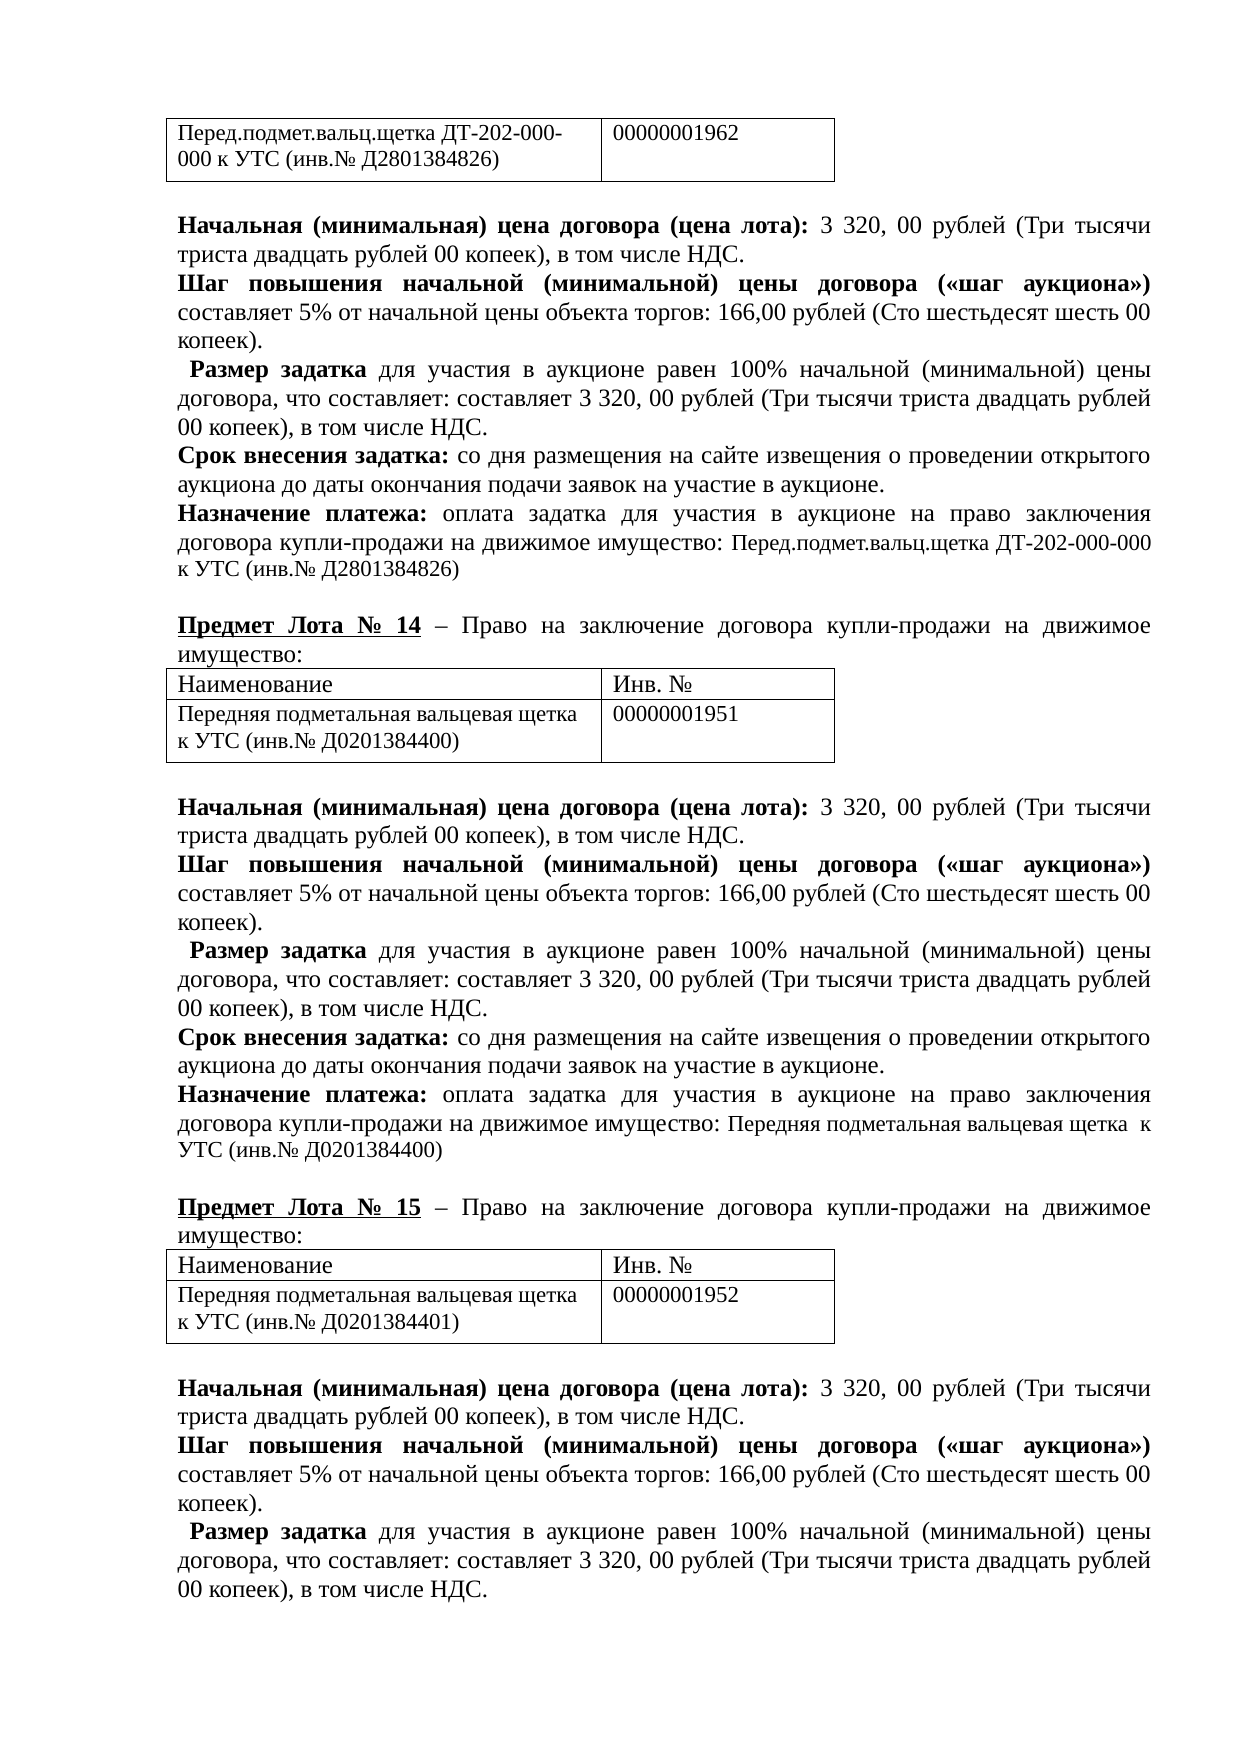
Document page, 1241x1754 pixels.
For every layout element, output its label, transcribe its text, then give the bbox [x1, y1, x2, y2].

text Предмет Лота № 14 – Право на заключение договора купли-продажи на движимое имущество: [177, 611, 1152, 668]
text Шаг повышения начальной (минимальной) цены договора («шаг аукциона») составляет 5% от начальной цены объекта торгов: 166,00 рублей (Сто шестьдесят шесть 00 копеек). [177, 849, 1152, 935]
table_cell 00000001962 [602, 119, 834, 181]
text Назначение платежа: оплата задатка для участия в аукционе на право заключения договора купли-продажи на движимое имущество: Передняя подметальная вальцевая щетка к УТС (инв.№ Д0201384400) [177, 1079, 1152, 1163]
table_cell 00000001951 [602, 700, 834, 762]
table_header Наименование [167, 669, 601, 699]
table_cell Передняя подметальная вальцевая щетка к УТС (инв.№ Д0201384401) [167, 1281, 601, 1343]
text Шаг повышения начальной (минимальной) цены договора («шаг аукциона») составляет 5% от начальной цены объекта торгов: 166,00 рублей (Сто шестьдесят шесть 00 копеек). [177, 1430, 1152, 1516]
table_cell Передняя подметальная вальцевая щетка к УТС (инв.№ Д0201384400) [167, 700, 601, 762]
text Шаг повышения начальной (минимальной) цены договора («шаг аукциона») составляет 5% от начальной цены объекта торгов: 166,00 рублей (Сто шестьдесят шесть 00 копеек). [177, 268, 1152, 354]
text Срок внесения задатка: со дня размещения на сайте извещения о проведении открытого аукциона до даты окончания подачи заявок на участие в аукционе. [177, 440, 1152, 498]
text Начальная (минимальная) цена договора (цена лота): 3 320, 00 рублей (Три тысячи триста двадцать рублей 00 копеек), в том числе НДС. [177, 210, 1152, 268]
table_header Инв. № [602, 669, 834, 699]
text Предмет Лота № 15 – Право на заключение договора купли-продажи на движимое имущество: [177, 1192, 1152, 1249]
text Назначение платежа: оплата задатка для участия в аукционе на право заключения договора купли-продажи на движимое имущество: Перед.подмет.вальц.щетка ДТ-202-000-000 к УТС (инв.№ Д2801384826) [177, 498, 1152, 582]
text Срок внесения задатка: со дня размещения на сайте извещения о проведении открытого аукциона до даты окончания подачи заявок на участие в аукционе. [177, 1022, 1152, 1079]
table_header Наименование [167, 1250, 601, 1280]
table_header Инв. № [602, 1250, 834, 1280]
text Начальная (минимальная) цена договора (цена лота): 3 320, 00 рублей (Три тысячи триста двадцать рублей 00 копеек), в том числе НДС. [177, 792, 1152, 849]
table_cell 00000001952 [602, 1281, 834, 1343]
table_cell Перед.подмет.вальц.щетка ДТ-202-000-000 к УТС (инв.№ Д2801384826) [167, 119, 601, 181]
text Начальная (минимальная) цена договора (цена лота): 3 320, 00 рублей (Три тысячи триста двадцать рублей 00 копеек), в том числе НДС. [177, 1373, 1152, 1430]
